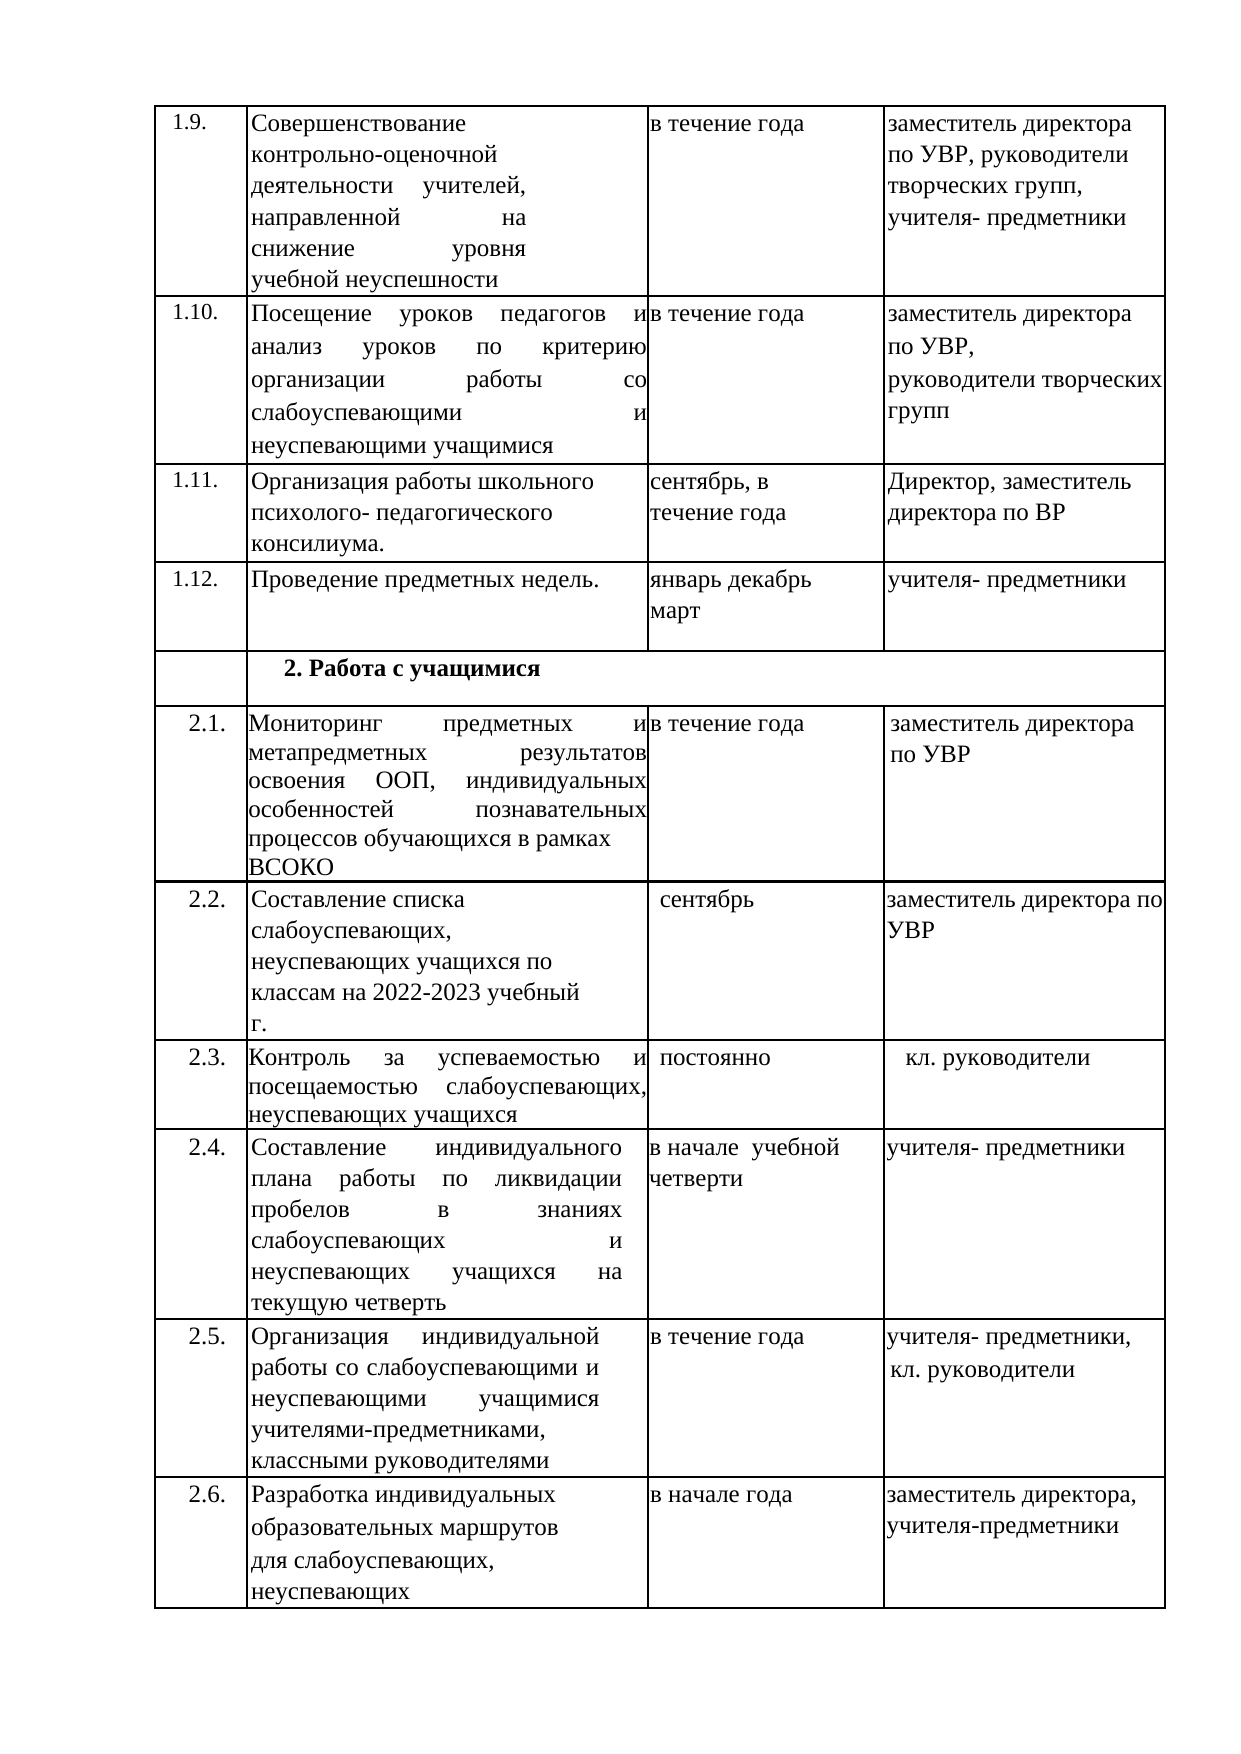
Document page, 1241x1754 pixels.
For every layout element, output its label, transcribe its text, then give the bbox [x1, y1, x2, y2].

table_cell 2.4. [156, 1130, 246, 1318]
table_cell кл. руководители [885, 1041, 1164, 1128]
table_cell в течение года [649, 297, 883, 463]
table_cell заместитель директора по УВР, руководители творческих групп [885, 297, 1164, 463]
table_cell сентябрь [649, 883, 883, 1039]
table_cell в начале учебной четверти [649, 1130, 883, 1318]
table_cell Разработка индивидуальных образовательных маршрутов для слабоуспевающих, неуспевающих [248, 1478, 647, 1607]
table_cell заместитель директора по УВР [885, 883, 1164, 1039]
table_cell учителя- предметники [885, 1130, 1164, 1318]
table_cell 2.3. [156, 1041, 246, 1128]
table_cell [156, 652, 246, 704]
table_cell 2. Работа с учащимися [248, 652, 1164, 704]
table_cell 1.9. [156, 107, 246, 294]
table_cell в течение года [649, 107, 883, 294]
table_cell в начале года [649, 1478, 883, 1607]
table_cell 2.1. [156, 707, 246, 880]
table_cell в течение года [649, 1320, 883, 1476]
table_cell Мониторинг предметных и метапредметных результатов освоения ООП, индивидуальных особенностей познавательных процессов обучающихся в рамках ВСОКО [248, 707, 647, 880]
table_cell 1.12. [156, 563, 246, 649]
table_cell 1.10. [156, 297, 246, 463]
table_cell 1.11. [156, 465, 246, 561]
table_cell сентябрь, в течение года [649, 465, 883, 561]
table_cell Проведение предметных недель. [248, 563, 647, 649]
table_cell Контроль за успеваемостью и посещаемостью слабоуспевающих, неуспевающих учащихся [248, 1041, 647, 1128]
table_cell заместитель директора по УВР, руководители творческих групп, учителя- предметники [885, 107, 1164, 294]
table_cell 2.2. [156, 883, 246, 1039]
table_cell 2.5. [156, 1320, 246, 1476]
table_cell Организация работы школьного психолого- педагогического консилиума. [248, 465, 647, 561]
table_cell учителя- предметники [885, 563, 1164, 649]
table_cell постоянно [649, 1041, 883, 1128]
table_cell заместитель директора по УВР [885, 707, 1164, 880]
table_cell Составление индивидуального плана работы по ликвидации пробелов в знаниях слабоуспевающих и неуспевающих учащихся на текущую четверть [248, 1130, 647, 1318]
table_cell в течение года [649, 707, 883, 880]
table_cell январь декабрь март [649, 563, 883, 649]
table_cell 2.6. [156, 1478, 246, 1607]
table_cell Организация индивидуальной работы со слабоуспевающими и неуспевающими учащимися учителями-предметниками, классными руководителями [248, 1320, 647, 1476]
table_cell Директор, заместитель директора по ВР [885, 465, 1164, 561]
table_cell учителя- предметники, кл. руководители [885, 1320, 1164, 1476]
table_cell Составление списка слабоуспевающих, неуспевающих учащихся по классам на 2022-2023 учебный г. [248, 883, 647, 1039]
table_cell заместитель директора, учителя-предметники [885, 1478, 1164, 1607]
table_cell Совершенствование контрольно-оценочной деятельности учителей, направленной на снижение уровня учебной неуспешности [248, 107, 647, 294]
table_cell Посещение уроков педагогов и анализ уроков по критерию организации работы со слабоуспевающими и неуспевающими учащимися [248, 297, 647, 463]
